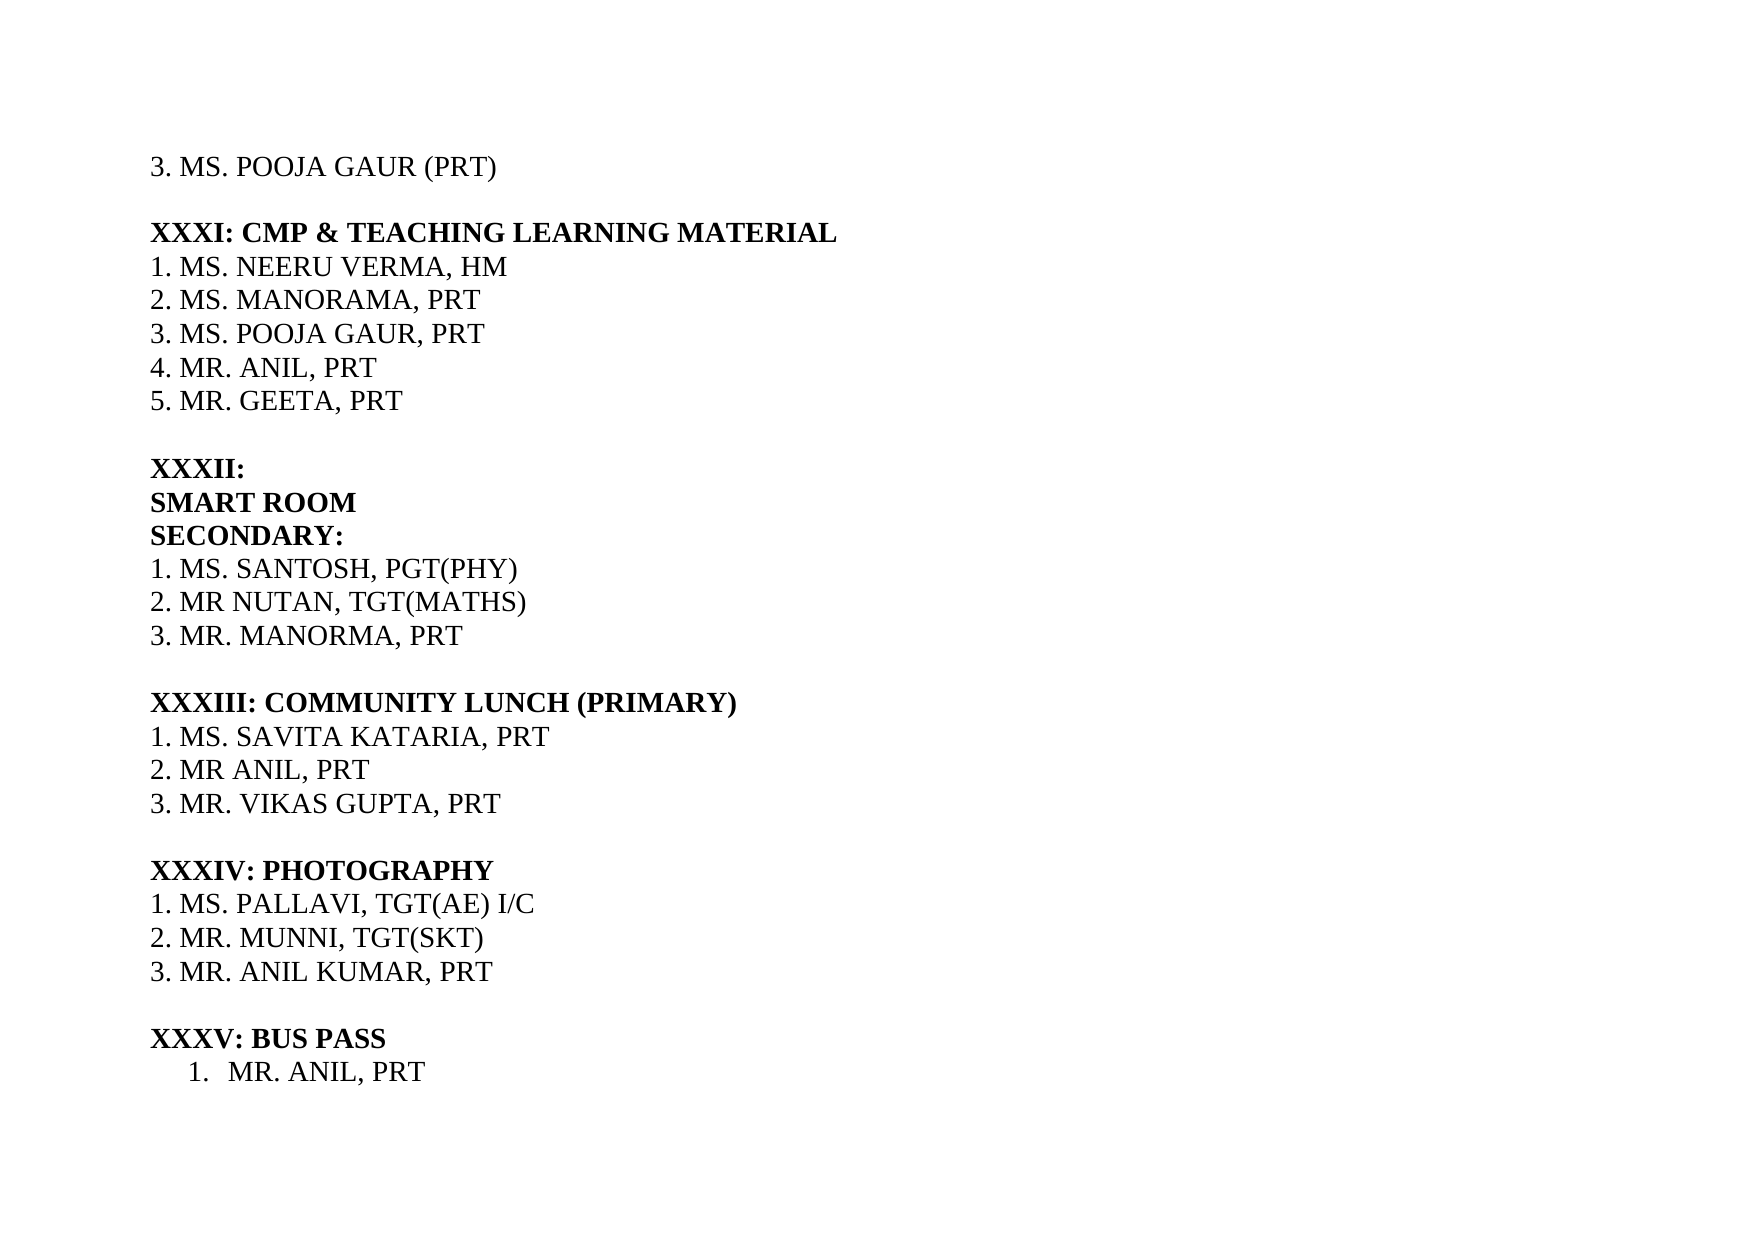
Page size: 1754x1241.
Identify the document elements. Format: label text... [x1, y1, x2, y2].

list MS. POOJA GAUR (PRT) [150, 149, 1502, 182]
list MS. POOJA GAUR, PRT [150, 316, 1502, 350]
text SMART ROOM SECONDARY: [150, 485, 358, 552]
list MR. MANORMA, PRT [150, 618, 1502, 652]
subtitle XXXI: CMP & TEACHING LEARNING MATERIAL [150, 216, 1502, 249]
list MS. NEERU VERMA, HM [150, 249, 1502, 283]
list MS. SAVITA KATARIA, PRT [150, 719, 1502, 753]
list MS. MANORAMA, PRT [150, 283, 1502, 316]
subtitle XXXII: [150, 451, 1502, 484]
list MR NUTAN, TGT(MATHS) [150, 585, 1502, 618]
list MS. PALLAVI, TGT(AE) I/C [150, 887, 1502, 920]
subtitle XXXIV: PHOTOGRAPHY [150, 854, 1502, 887]
list MR. ANIL KUMAR, PRT [150, 954, 1502, 988]
subtitle XXXIII: COMMUNITY LUNCH (PRIMARY) [150, 686, 1502, 719]
list MS. SANTOSH, PGT(PHY) [150, 552, 1502, 585]
list MR. ANIL, PRT [150, 350, 1502, 383]
list MR. GEETA, PRT [150, 383, 1502, 417]
subtitle XXXV: BUS PASS [150, 1022, 1502, 1055]
list MR. MUNNI, TGT(SKT) [150, 921, 1502, 954]
list MR. ANIL, PRT [187, 1055, 1502, 1088]
list MR ANIL, PRT [150, 753, 1502, 786]
list MR. VIKAS GUPTA, PRT [150, 786, 1502, 820]
